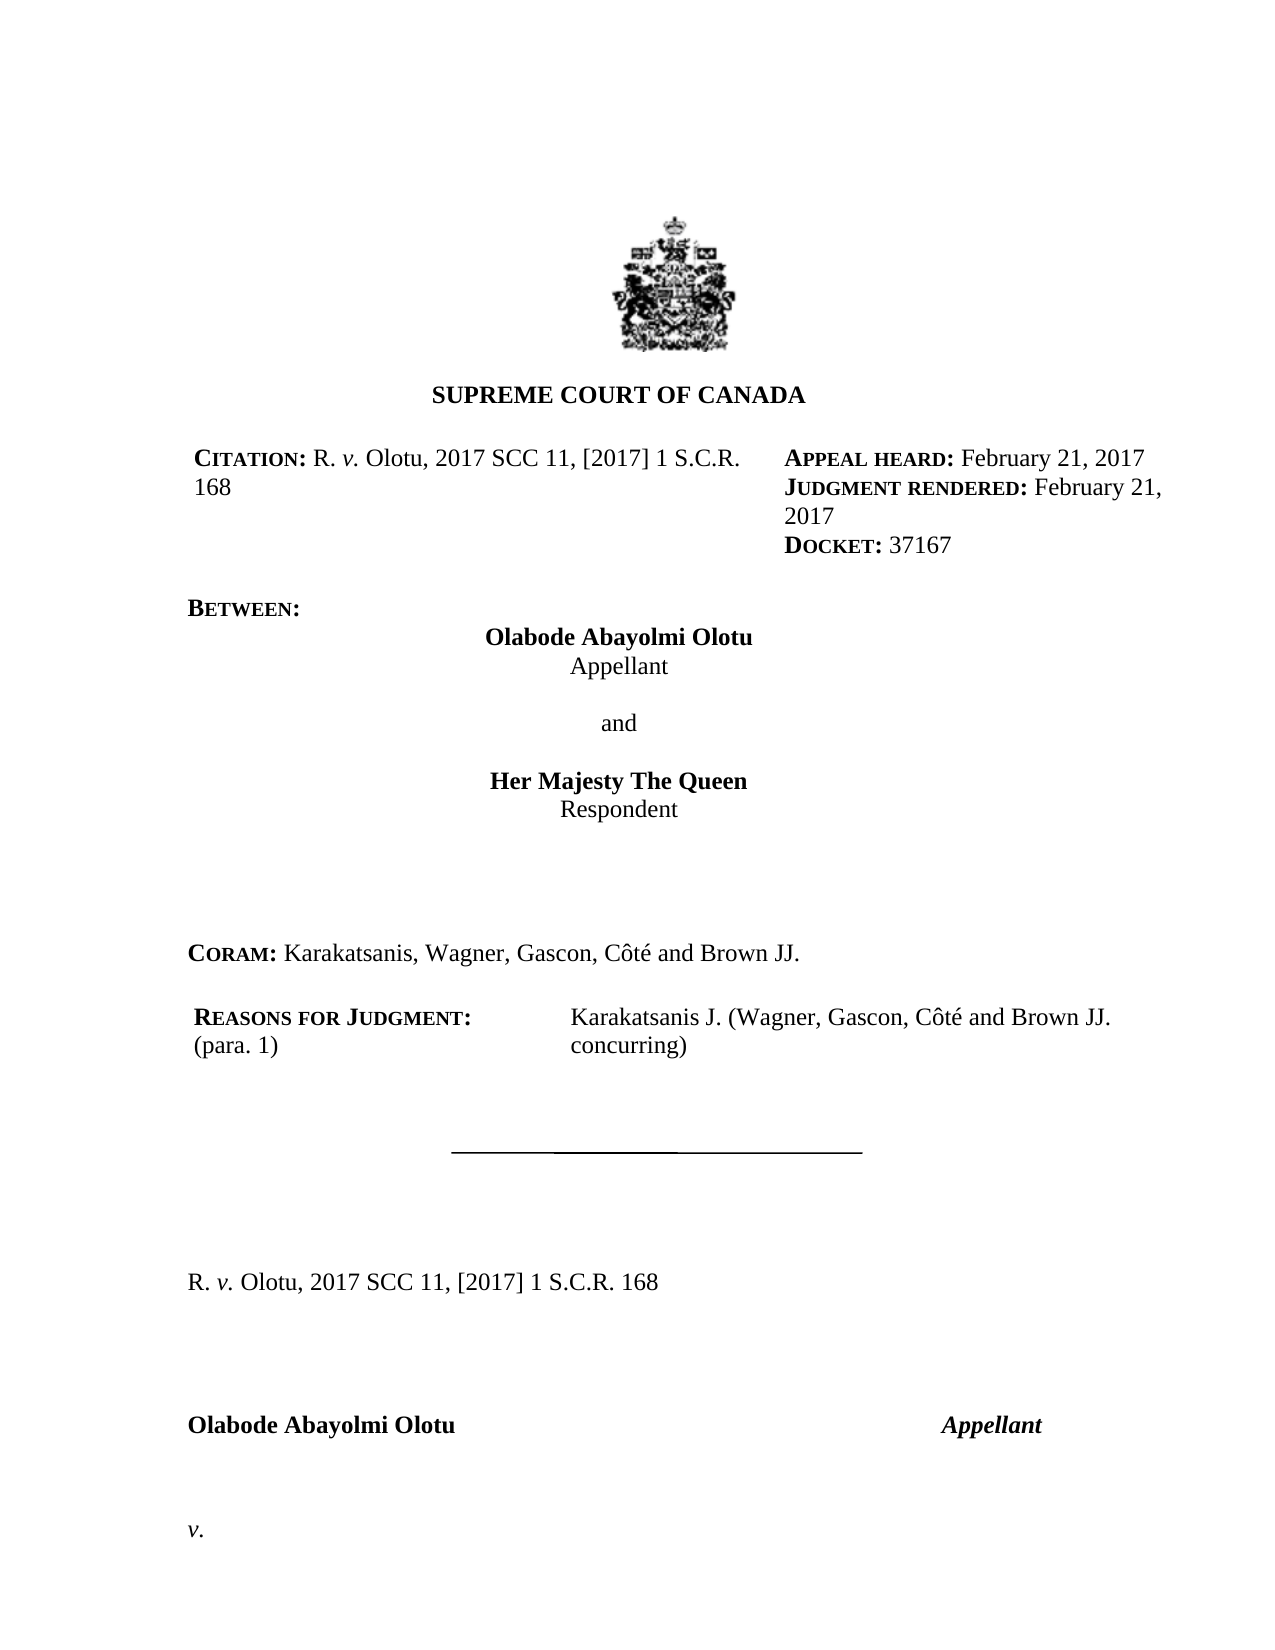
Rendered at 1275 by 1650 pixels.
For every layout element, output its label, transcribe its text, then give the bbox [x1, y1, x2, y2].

table_header Reasons for Judgment: (para. 1) [188, 996, 564, 1065]
table_header Karakatsanis J. (Wagner, Gascon, Côté and Brown JJ. concurring) [564, 996, 1185, 1065]
text Coram: Karakatsanis, Wagner, Gascon, Côté and Brown JJ. [187, 938, 1050, 967]
text R. v. Olotu, 2017 SCC 11, [2017] 1 S.C.R. 168 [187, 1267, 1050, 1295]
text and [187, 708, 1050, 737]
text Olabode Abayolmi Olotu Appellant [187, 1410, 1050, 1439]
text Between: [187, 593, 1050, 622]
picture [611, 216, 739, 352]
text Her Majesty The Queen [187, 766, 1050, 794]
text SUPREME COURT OF CANADA [187, 380, 1050, 409]
text Respondent [187, 794, 1050, 823]
table_header Citation: R. v. Olotu, 2017 SCC 11, [2017] 1 S.C.R. 168 [188, 438, 778, 564]
text Olabode Abayolmi Olotu [187, 622, 1050, 651]
text Appellant [187, 651, 1050, 679]
table_header Appeal heard: February 21, 2017 Judgment rendered: February 21, 2017 Docket: 37167 [778, 438, 1191, 564]
text v. [187, 1514, 1050, 1543]
